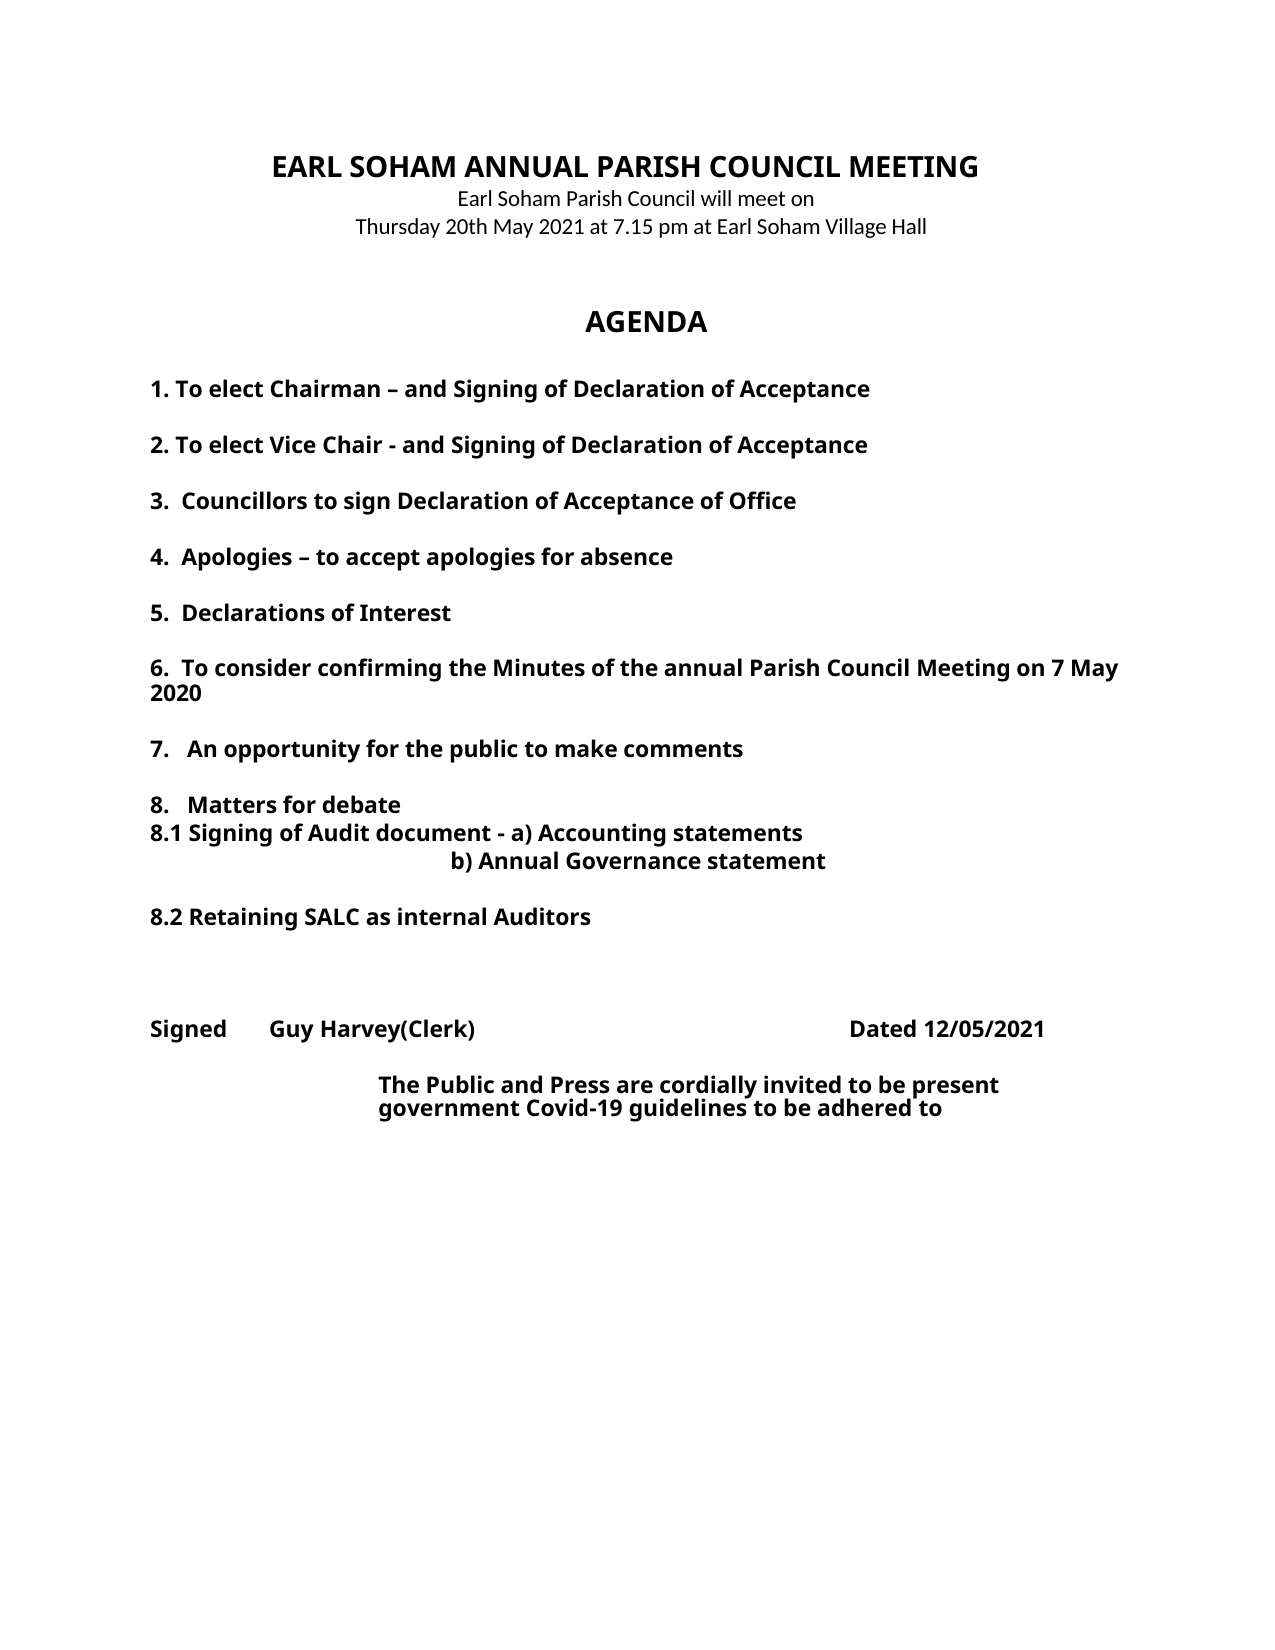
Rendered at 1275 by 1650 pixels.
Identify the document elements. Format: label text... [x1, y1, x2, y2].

text Thursday 20th May 2021 at 7.15 pm at Earl Soham Village Hall [355, 216, 1125, 239]
text 8. Matters for debate [150, 796, 1125, 819]
text 6. To consider confirming the Minutes of the annual Parish Council Meeting on 7 May 2020 [150, 657, 1125, 707]
text EARL SOHAM ANNUAL PARISH COUNCIL MEETING [271, 154, 1125, 183]
text 5. Declarations of Interest [150, 603, 1125, 626]
text Earl Soham Parish Council will meet on [457, 188, 1125, 211]
text 3. Councillors to sign Declaration of Acceptance of Office [150, 491, 1125, 514]
text AGENDA [585, 309, 1125, 338]
text 8.2 Retaining SALC as internal Auditors [150, 907, 1125, 930]
text 7. An opportunity for the public to make comments [150, 739, 1125, 763]
text 2. To elect Vice Chair - and Signing of Declaration of Acceptance [150, 435, 1125, 458]
text 8.1 Signing of Audit document - a) Accounting statements [150, 823, 1125, 846]
text 4. Apologies – to accept apologies for absence [150, 547, 1125, 569]
text b) Annual Governance statement [150, 851, 1125, 874]
text 1. To elect Chairman – and Signing of Declaration of Acceptance [150, 379, 1125, 402]
text The Public and Press are cordially invited to be present government Covid-19 guidelines to be adhered to [378, 1075, 1125, 1121]
text Signed Guy Harvey(Clerk) Dated 12/05/2021 [150, 1019, 1125, 1042]
